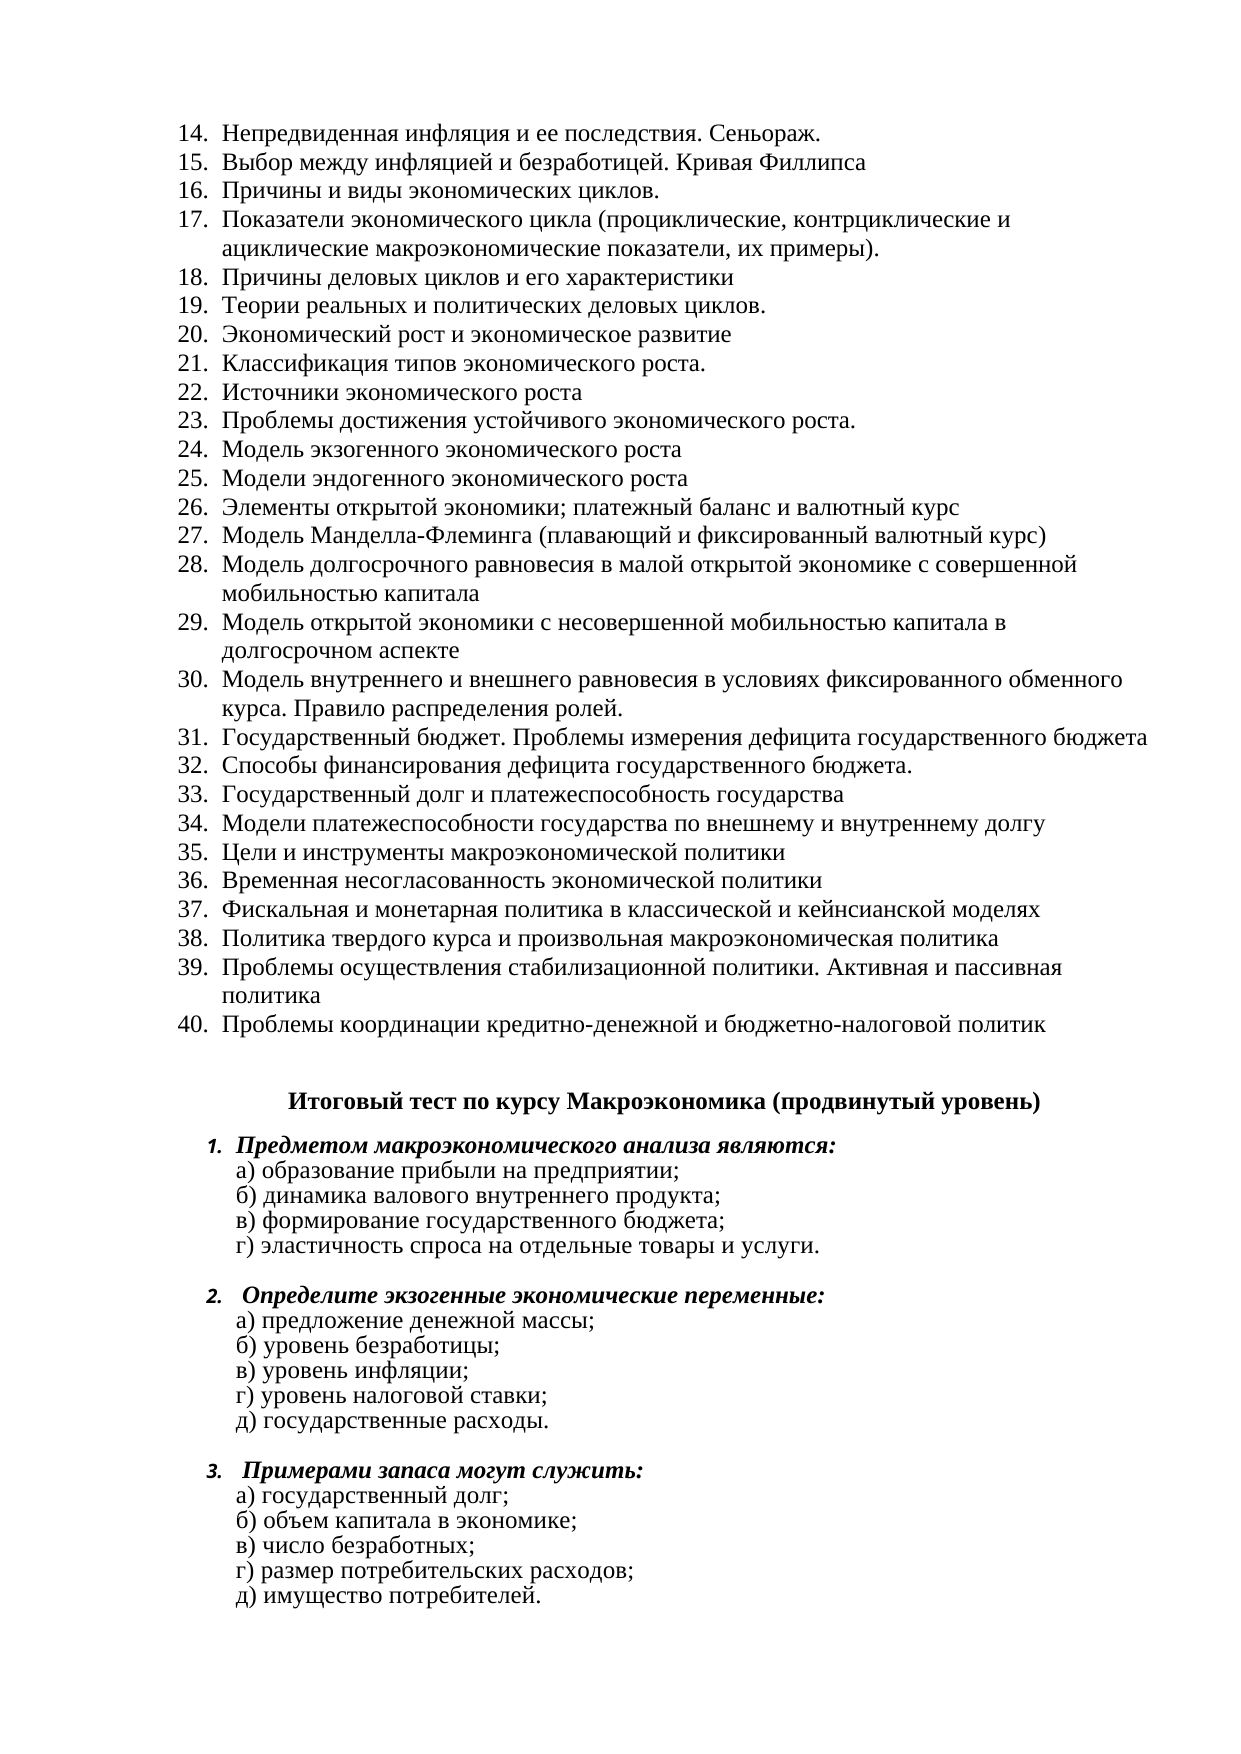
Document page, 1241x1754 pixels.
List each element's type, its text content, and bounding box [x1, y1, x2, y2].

list Модель долгосрочного равновесия в малой открытой экономике с совершенной мобильностью капитала [177, 549, 1152, 607]
list Модель внутреннего и внешнего равновесия в условиях фиксированного обменного курса. Правило распределения ролей. [177, 664, 1152, 722]
list Временная несогласованность экономической политики [177, 866, 1152, 894]
list Политика твердого курса и произвольная макроэкономическая политика [177, 923, 1152, 952]
text б) объем капитала в экономике; [236, 1508, 1152, 1533]
list Модель Манделла-Флеминга (плавающий и фиксированный валютный курс‏) [177, 521, 1152, 549]
text г) уровень налоговой ставки; [236, 1383, 1152, 1408]
list Модели платежеспособности государства по внешнему и внутреннему долгу [177, 808, 1152, 837]
text в) уровень инфляции; [236, 1358, 1152, 1383]
list Модели эндогенного экономического роста [177, 463, 1152, 492]
list Государственный бюджет. Проблемы измерения дефицита государственного бюджета [177, 722, 1152, 751]
text г) эластичность спроса на отдельные товары и услуги. [236, 1233, 1152, 1258]
list Примерами запаса могут служить: [206, 1458, 1152, 1483]
text Итоговый тест по курсу Макроэкономика (продвинутый уровень) [177, 1086, 1152, 1114]
list Цели и инструменты макроэкономической политики [177, 837, 1152, 866]
text г) размер потребительских расходов; [236, 1558, 1152, 1583]
text в) число безработных; [236, 1533, 1152, 1558]
list Государственный долг и платежеспособность государства [177, 779, 1152, 808]
text б) динамика валового внутреннего продукта; [236, 1183, 1152, 1208]
list Элементы открытой экономики; платежный баланс и валютный курс [177, 492, 1152, 521]
list Предметом макроэкономического анализа являются: [206, 1133, 1152, 1158]
list Выбор между инфляцией и безработицей. Кривая Филлипса [177, 147, 1152, 176]
list Фискальная и монетарная политика в классической и кейнсианской моделях [177, 894, 1152, 923]
list Проблемы координации кредитно-денежной и бюджетно-налоговой политик [177, 1009, 1152, 1038]
list Экономический рост и экономическое развитие [177, 319, 1152, 348]
text а) предложение денежной массы; [236, 1308, 1152, 1333]
list Способы финансирования дефицита государственного бюджета. [177, 751, 1152, 779]
list Теории реальных и политических деловых циклов. [177, 291, 1152, 319]
text б) уровень безработицы; [236, 1333, 1152, 1358]
text а) образование прибыли на предприятии; [236, 1158, 1152, 1183]
list Причины и виды экономических циклов. [177, 176, 1152, 204]
text а) государственный долг; [236, 1483, 1152, 1508]
list Непредвиденная инфляция и ее последствия. Сеньораж. [177, 118, 1152, 147]
list Проблемы достижения устойчивого экономического роста. [177, 406, 1152, 434]
list Показатели экономического цикла (проциклические, контрциклические и ациклические макроэкономические показатели, их примеры). [177, 204, 1152, 262]
text в) формирование государственного бюджета; [236, 1208, 1152, 1233]
list Источники экономического роста [177, 377, 1152, 406]
list Причины деловых циклов и его характеристики [177, 262, 1152, 291]
list Модель открытой экономики с несовершенной мобильностью капитала в долгосрочном аспекте [177, 607, 1152, 664]
list Проблемы осуществления стабилизационной политики. Активная и пассивная политика [177, 952, 1152, 1009]
list Классификация типов экономического роста. [177, 348, 1152, 377]
list Модель экзогенного экономического роста [177, 434, 1152, 463]
text д) имущество потребителей. [236, 1583, 1152, 1608]
text д) государственные расходы. [236, 1408, 1152, 1433]
list Определите экзогенные экономические переменные: [206, 1283, 1152, 1308]
